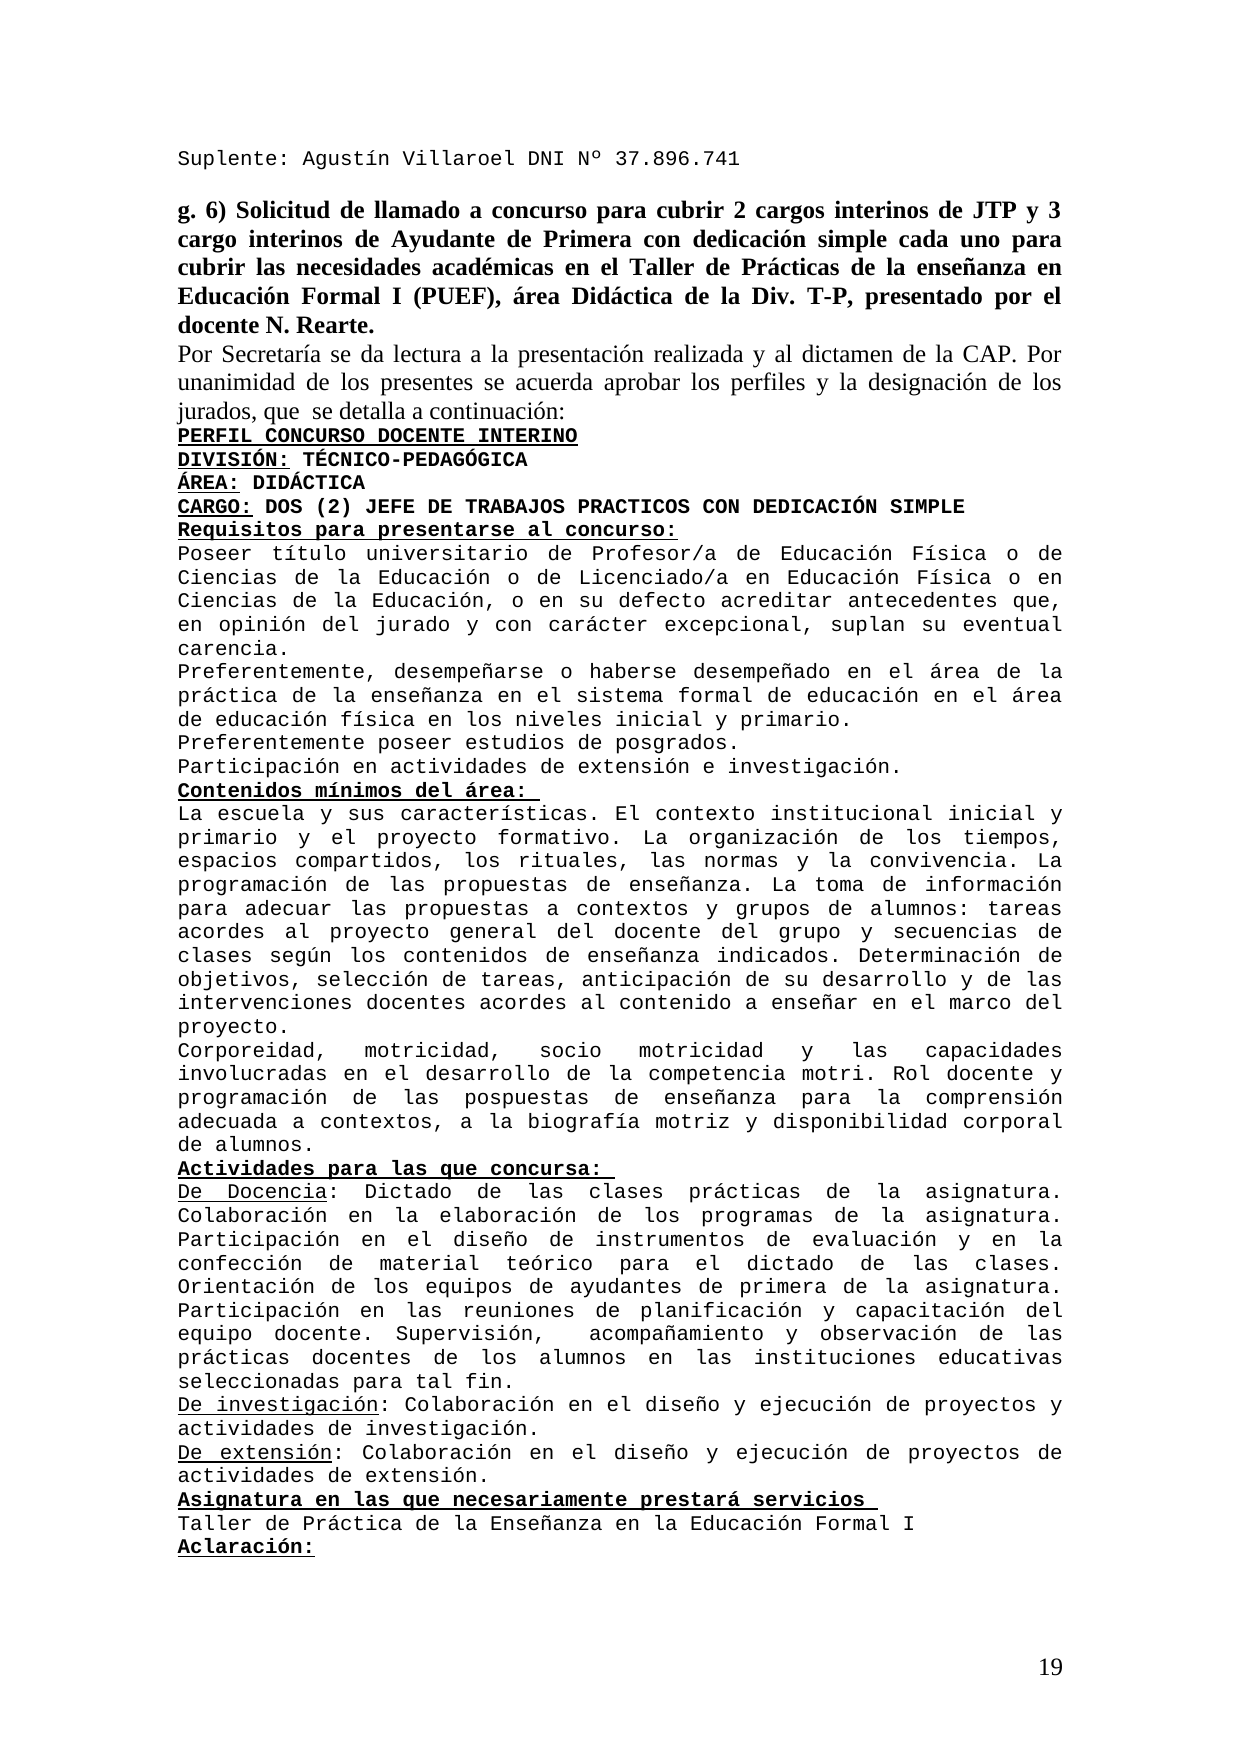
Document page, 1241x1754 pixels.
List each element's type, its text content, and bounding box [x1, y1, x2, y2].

text Suplente: Agustín Villaroel DNI Nº 37.896.741 [177, 148, 1063, 171]
text PERFIL CONCURSO DOCENTE INTERINO [177, 425, 1063, 448]
text Requisitos para presentarse al concurso: [177, 519, 1063, 543]
text Contenidos mínimos del área: [177, 779, 1063, 803]
text De investigación: Colaboración en el diseño y ejecución de proyectos y actividades de investigación. [177, 1394, 1063, 1442]
text Asignatura en las que necesariamente prestará servicios [177, 1489, 1063, 1513]
text Preferentemente poseer estudios de posgrados. [177, 732, 1063, 756]
text Por Secretaría se da lectura a la presentación realizada y al dictamen de la CAP. Por unanimidad de los presentes se acuerda aprobar los perfiles y la designación de los jurados, que se detalla a continuación: [177, 339, 1063, 425]
text CARGO: DOS (2) JEFE DE TRABAJOS PRACTICOS CON DEDICACIÓN SIMPLE [177, 496, 1063, 519]
text Preferentemente, desempeñarse o haberse desempeñado en el área de la práctica de la enseñanza en el sistema formal de educación en el área de educación física en los niveles inicial y primario. [177, 661, 1063, 732]
text Participación en actividades de extensión e investigación. [177, 756, 1063, 779]
text La escuela y sus características. El contexto institucional inicial y primario y el proyecto formativo. La organización de los tiempos, espacios compartidos, los rituales, las normas y la convivencia. La programación de las propuestas de enseñanza. La toma de información para adecuar las propuestas a contextos y grupos de alumnos: tareas acordes al proyecto general del docente del grupo y secuencias de clases según los contenidos de enseñanza indicados. Determinación de objetivos, selección de tareas, anticipación de su desarrollo y de las intervenciones docentes acordes al contenido a enseñar en el marco del proyecto. [177, 803, 1063, 1040]
text Taller de Práctica de la Enseñanza en la Educación Formal I [177, 1513, 1063, 1536]
text Aclaración: [177, 1536, 1063, 1560]
text g. 6) Solicitud de llamado a concurso para cubrir 2 cargos interinos de JTP y 3 cargo interinos de Ayudante de Primera con dedicación simple cada uno para cubrir las necesidades académicas en el Taller de Prácticas de la enseñanza en Educación Formal I (PUEF), área Didáctica de la Div. T-P, presentado por el docente N. Rearte. [177, 195, 1063, 339]
text DIVISIÓN: TÉCNICO-PEDAGÓGICA [177, 448, 1063, 472]
text ÁREA: DIDÁCTICA [177, 472, 1063, 496]
text Corporeidad, motricidad, socio motricidad y las capacidades involucradas en el desarrollo de la competencia motri. Rol docente y programación de las pospuestas de enseñanza para la comprensión adecuada a contextos, a la biografía motriz y disponibilidad corporal de alumnos. [177, 1040, 1063, 1158]
text De extensión: Colaboración en el diseño y ejecución de proyectos de actividades de extensión. [177, 1442, 1063, 1489]
text Actividades para las que concursa: [177, 1158, 1063, 1182]
text De Docencia: Dictado de las clases prácticas de la asignatura. Colaboración en la elaboración de los programas de la asignatura. Participación en el diseño de instrumentos de evaluación y en la confección de material teórico para el dictado de las clases. Orientación de los equipos de ayudantes de primera de la asignatura. Participación en las reuniones de planificación y capacitación del equipo docente. Supervisión, acompañamiento y observación de las prácticas docentes de los alumnos en las instituciones educativas seleccionadas para tal fin. [177, 1182, 1063, 1394]
text Poseer título universitario de Profesor/a de Educación Física o de Ciencias de la Educación o de Licenciado/a en Educación Física o en Ciencias de la Educación, o en su defecto acreditar antecedentes que, en opinión del jurado y con carácter excepcional, suplan su eventual carencia. [177, 543, 1063, 661]
